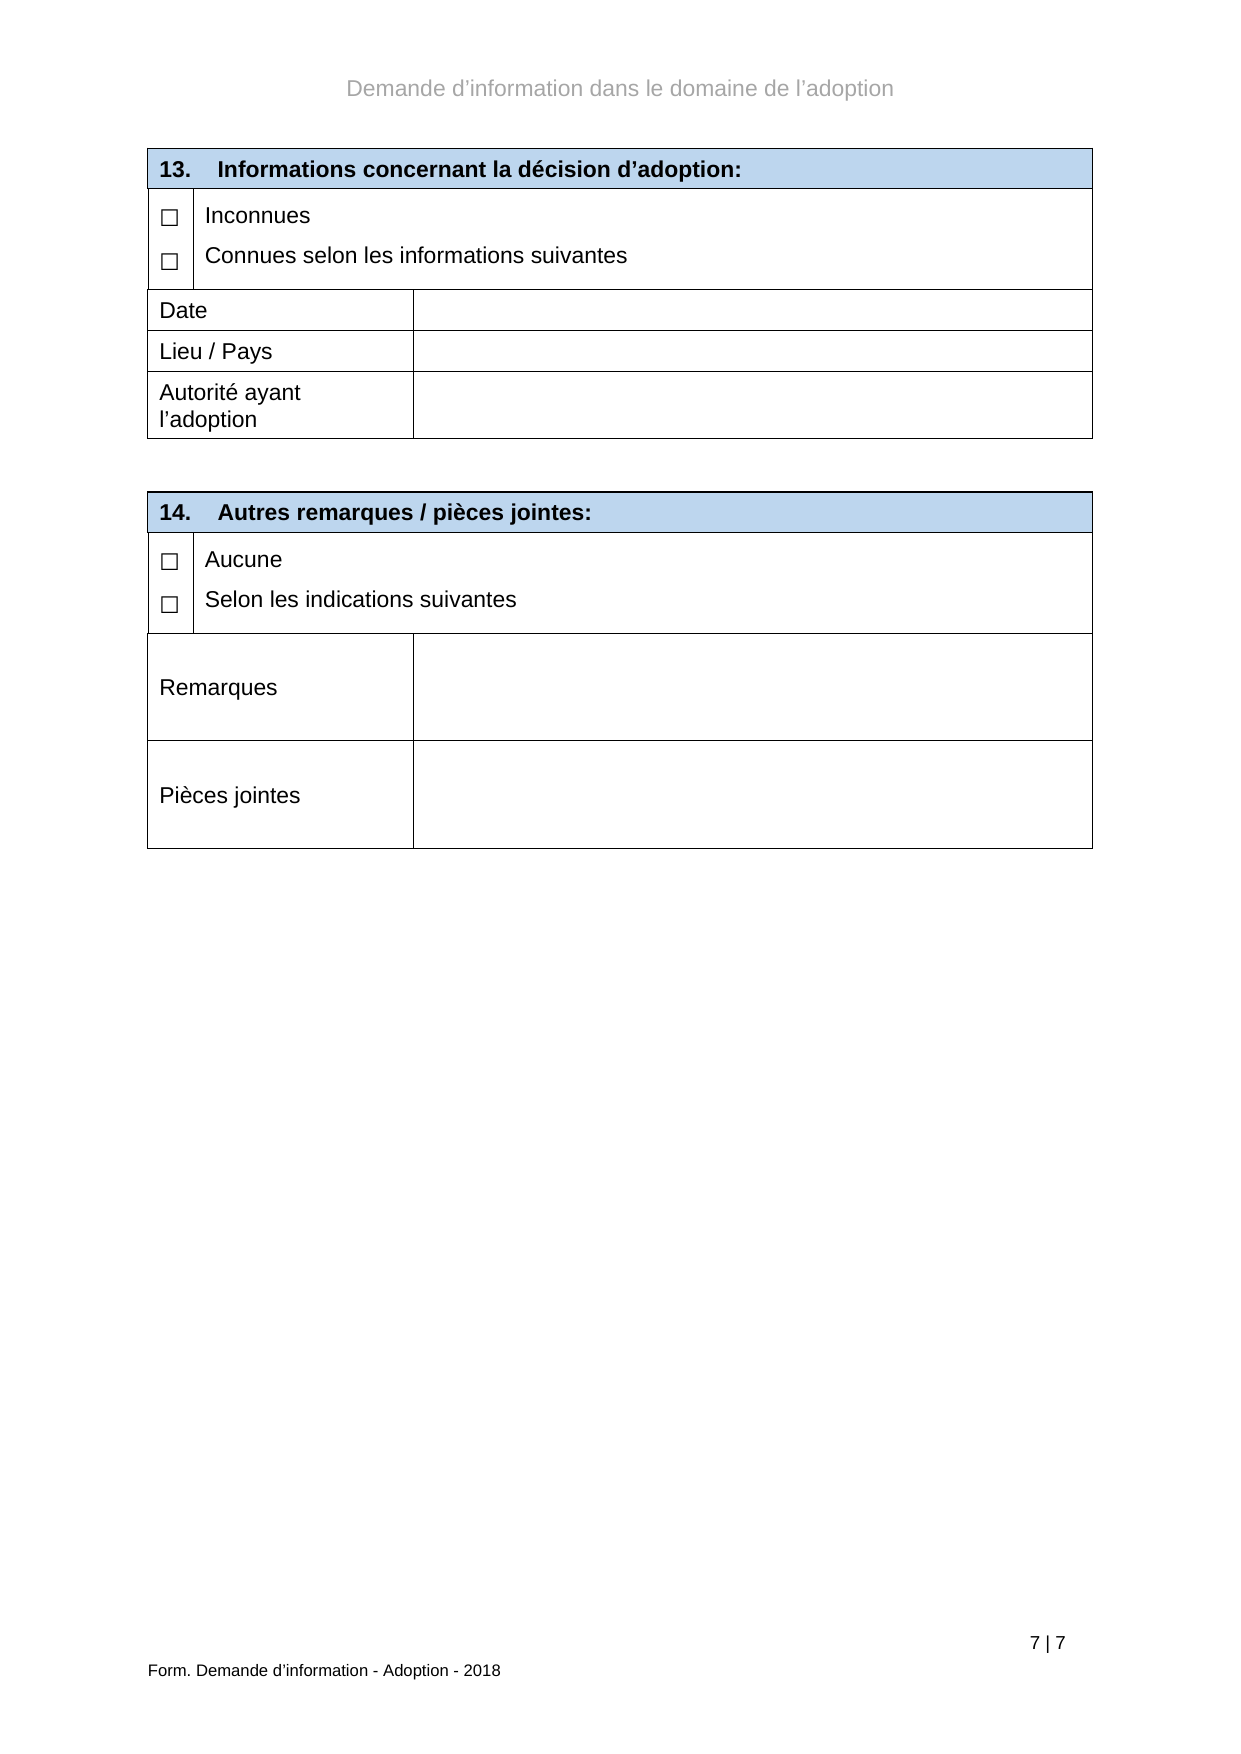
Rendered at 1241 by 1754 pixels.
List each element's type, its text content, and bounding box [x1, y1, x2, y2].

table_cell [414, 741, 1092, 848]
table_header Autres remarques / pièces jointes: [148, 493, 1092, 532]
table_cell Inconnues Connues selon les informations suivantes [194, 189, 1092, 289]
table_cell Autorité ayant l’adoption [148, 372, 413, 438]
table_cell [414, 372, 1092, 438]
table_cell Lieu / Pays [148, 331, 413, 371]
table_header Informations concernant la décision d’adoption: [148, 149, 1092, 188]
table_cell Pièces jointes [148, 741, 413, 848]
table_cell Remarques [148, 634, 413, 740]
table_cell Aucune Selon les indications suivantes [194, 533, 1092, 633]
table_cell Date [148, 290, 413, 330]
table_cell [414, 290, 1092, 330]
table_cell [149, 189, 193, 289]
table_cell [149, 533, 193, 633]
table_cell [414, 634, 1092, 740]
table_cell [414, 331, 1092, 371]
